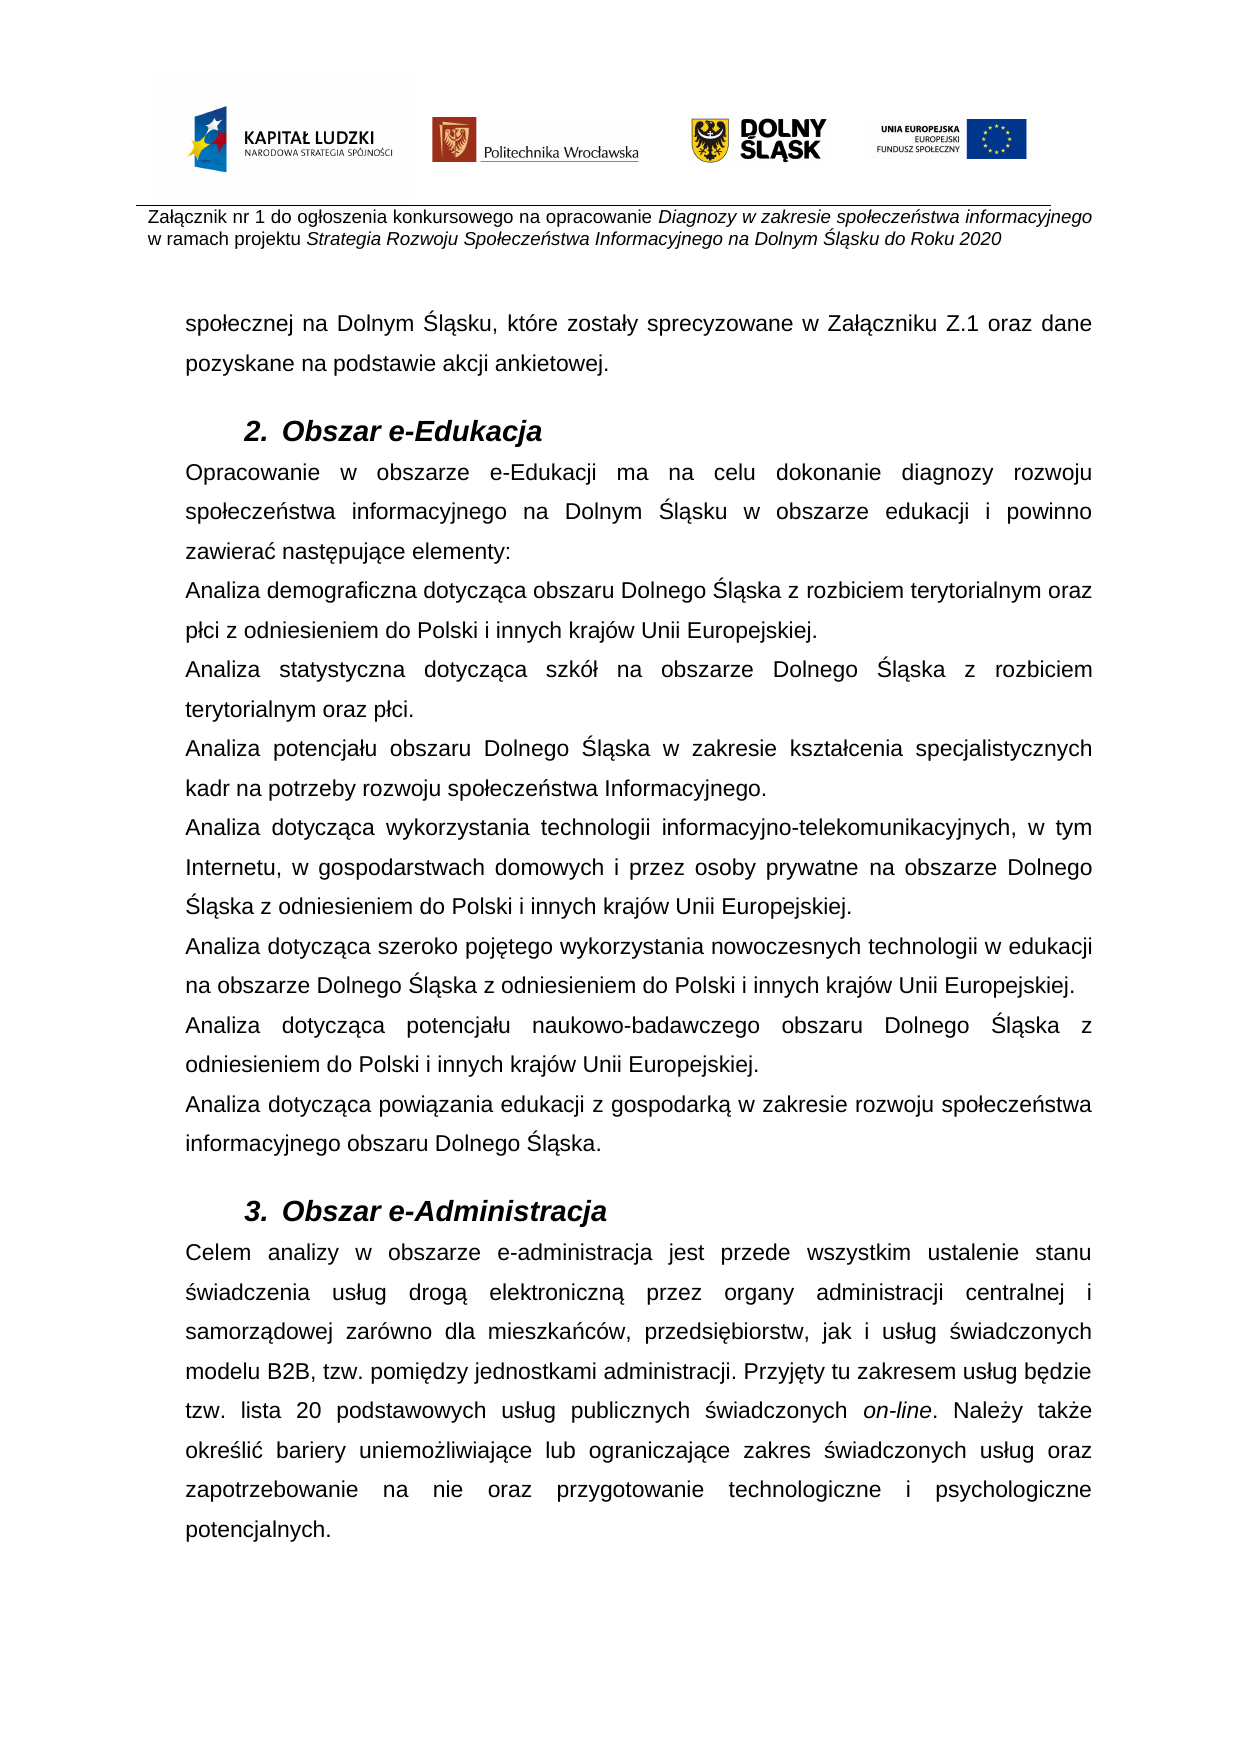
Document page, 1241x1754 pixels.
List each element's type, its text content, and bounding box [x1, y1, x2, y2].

text Analiza statystyczna dotycząca szkół na obszarze Dolnego Śląska z rozbiciem terytorialnym oraz płci. [185, 656, 1093, 722]
text Analiza demograficzna dotycząca obszaru Dolnego Śląska z rozbiciem terytorialnym oraz płci z odniesieniem do Polski i innych krajów Unii Europejskiej. [185, 577, 1093, 643]
text Analiza dotycząca szeroko pojętego wykorzystania nowoczesnych technologii w edukacji na obszarze Dolnego Śląska z odniesieniem do Polski i innych krajów Unii Europejskiej. [185, 933, 1093, 998]
picture [863, 119, 1040, 159]
text Opracowanie w obszarze e-Edukacji ma na celu dokonanie diagnozy rozwoju społeczeństwa informacyjnego na Dolnym Śląsku w obszarze edukacji i powinno zawierać następujące elementy: [185, 459, 1093, 564]
text Analiza dotycząca potencjału naukowo-badawczego obszaru Dolnego Śląska z odniesieniem do Polski i innych krajów Unii Europejskiej. [185, 1012, 1093, 1077]
text Analiza potencjału obszaru Dolnego Śląska w zakresie kształcenia specjalistycznych kadr na potrzeby rozwoju społeczeństwa Informacyjnego. [185, 735, 1093, 801]
picture [153, 73, 414, 205]
text Analiza dotycząca wykorzystania technologii informacyjno-telekomunikacyjnych, w tym Internetu, w gospodarstwach domowych i przez osoby prywatne na obszarze Dolnego Śląska z odniesieniem do Polski i innych krajów Unii Europejskiej. [185, 814, 1093, 919]
picture [432, 117, 639, 162]
text Celem analizy w obszarze e-administracja jest przede wszystkim ustalenie stanu świadczenia usług drogą elektroniczną przez organy administracji centralnej i samorządowej zarówno dla mieszkańców, przedsiębiorstw, jak i usług świadczonych modelu B2B, tzw. pomiędzy jednostkami administracji. Przyjęty tu zakresem usług będzie tzw. lista 20 podstawowych usług publicznych świadczonych on-line. Należy także określić bariery uniemożliwiające lub ograniczające zakres świadczonych usług oraz zapotrzebowanie na nie oraz przygotowanie technologiczne i psychologiczne potencjalnych. [185, 1239, 1093, 1542]
text społecznej na Dolnym Śląsku, które zostały sprecyzowane w Załączniku Z.1 oraz dane pozyskane na podstawie akcji ankietowej. [185, 310, 1093, 376]
subtitle Obszar e-Administracja [244, 1194, 1093, 1228]
picture [685, 112, 831, 166]
subtitle Obszar e-Edukacja [244, 414, 1093, 448]
text Analiza dotycząca powiązania edukacji z gospodarką w zakresie rozwoju społeczeństwa informacyjnego obszaru Dolnego Śląska. [185, 1091, 1093, 1156]
